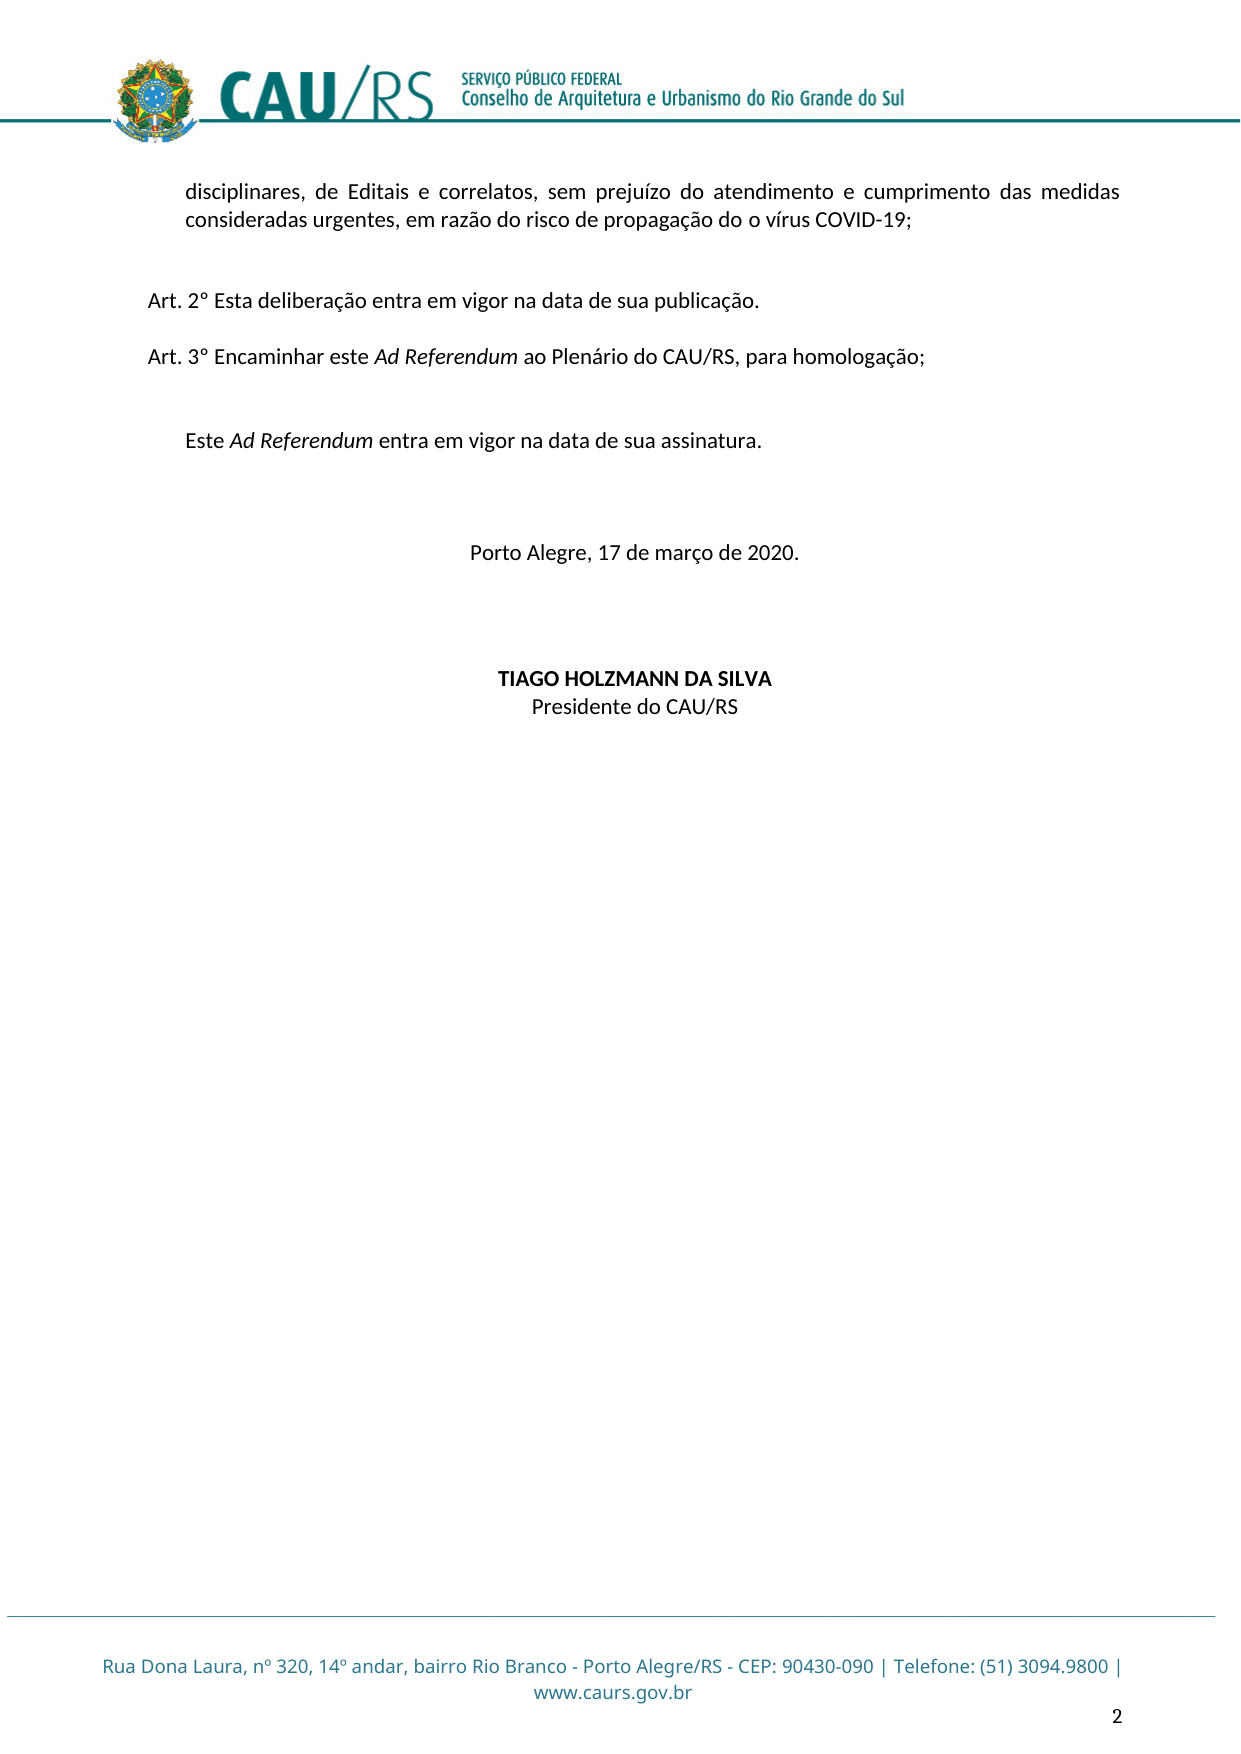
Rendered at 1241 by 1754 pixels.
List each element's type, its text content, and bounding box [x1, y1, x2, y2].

text Art. 2º Esta deliberação entra em vigor na data de sua publicação. [148, 286, 1122, 314]
text Art. 3º Encaminhar este Ad Referendum ao Plenário do CAU/RS, para homologação; [148, 342, 1122, 370]
picture [0, 0, 1241, 153]
text Porto Alegre, 17 de março de 2020. [148, 538, 1122, 566]
text TIAGO HOLZMANN DA SILVA [148, 664, 1122, 692]
text Presidente do CAU/RS [148, 692, 1122, 720]
text Este Ad Referendum entra em vigor na data de sua assinatura. [148, 426, 1122, 454]
